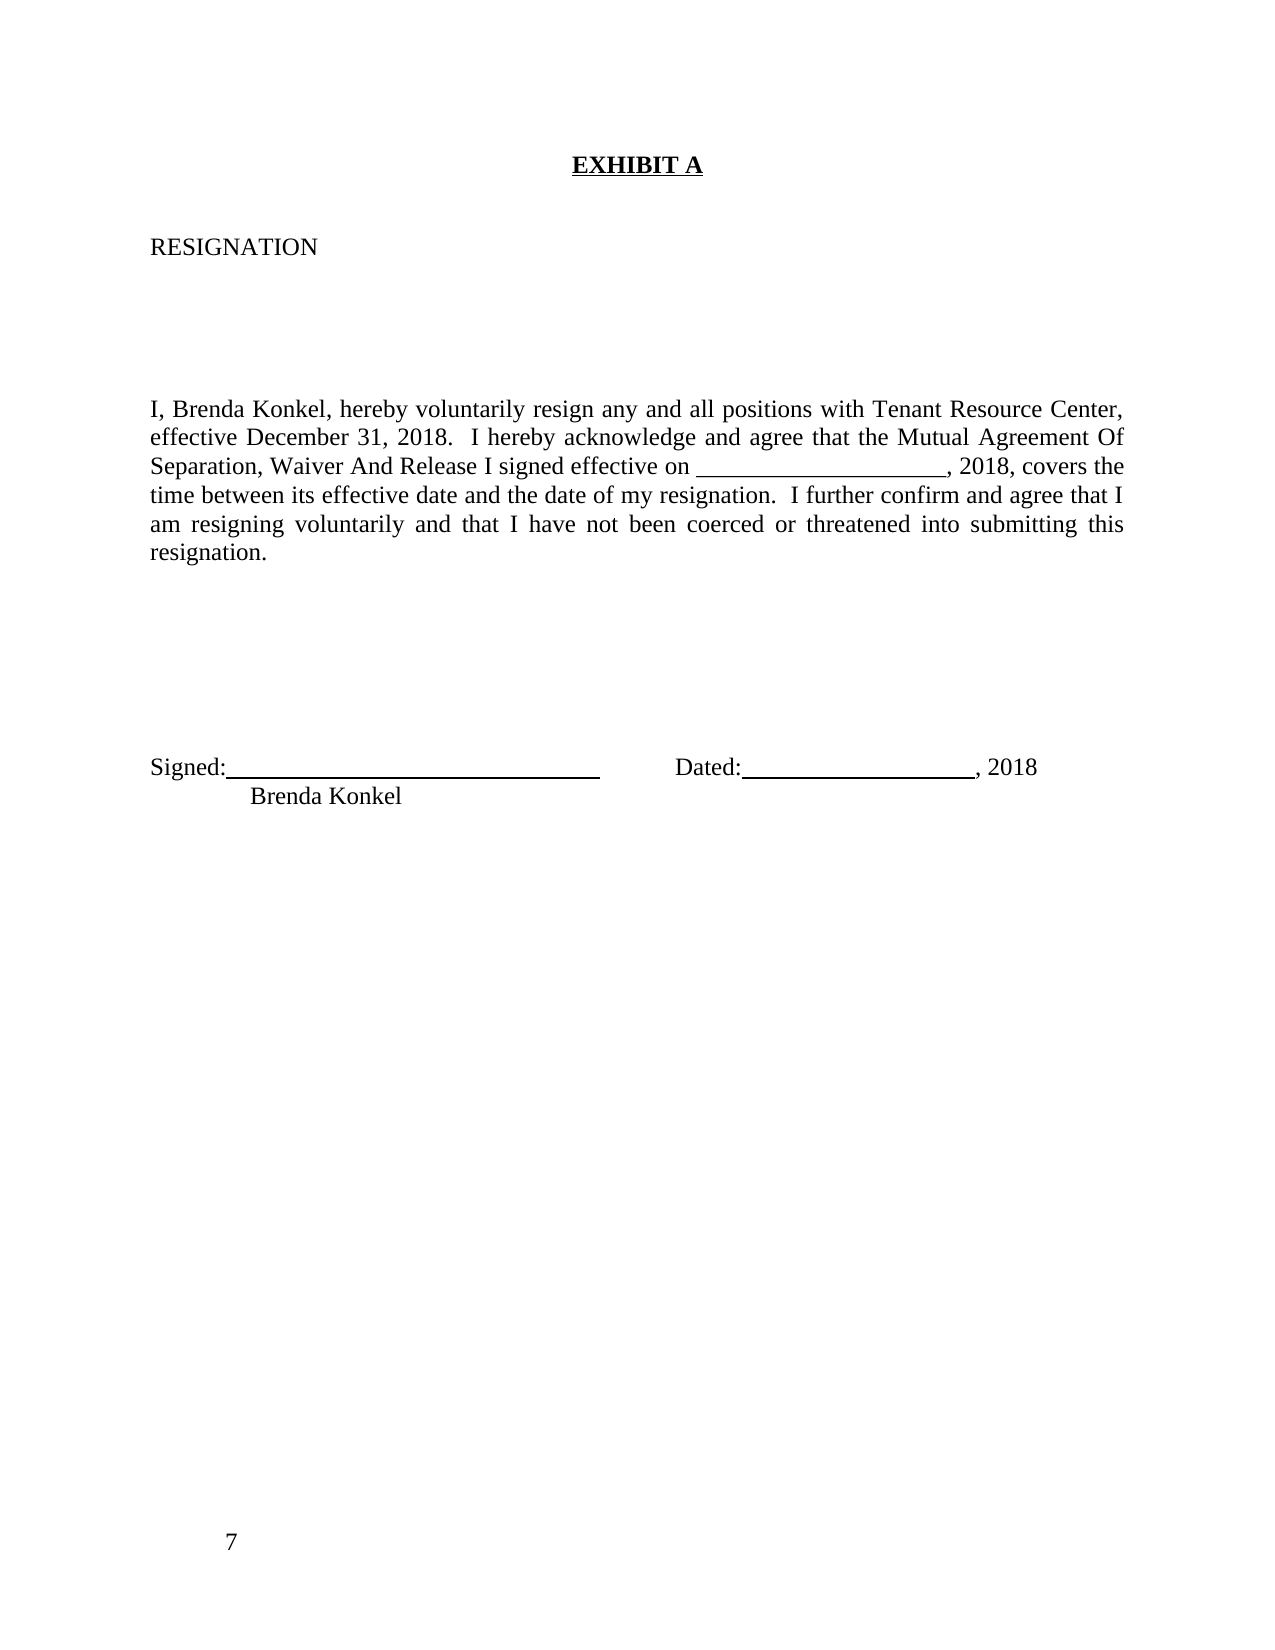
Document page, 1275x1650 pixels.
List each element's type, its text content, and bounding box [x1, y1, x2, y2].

text Signed: Dated: , 2018 [150, 752, 1125, 781]
text EXHIBIT A [150, 150, 1125, 179]
text Brenda Konkel [225, 781, 1125, 810]
text RESIGNATION [150, 232, 1125, 261]
text I, Brenda Konkel, hereby voluntarily resign any and all positions with Tenant Resource Center, effective December 31, 2018. I hereby acknowledge and agree that the Mutual Agreement Of Separation, Waiver And Release I signed effective on ____________________, 2018, covers the time between its effective date and the date of my resignation. I further confirm and agree that I am resigning voluntarily and that I have not been coerced or threatened into submitting this resignation. [150, 394, 1125, 566]
